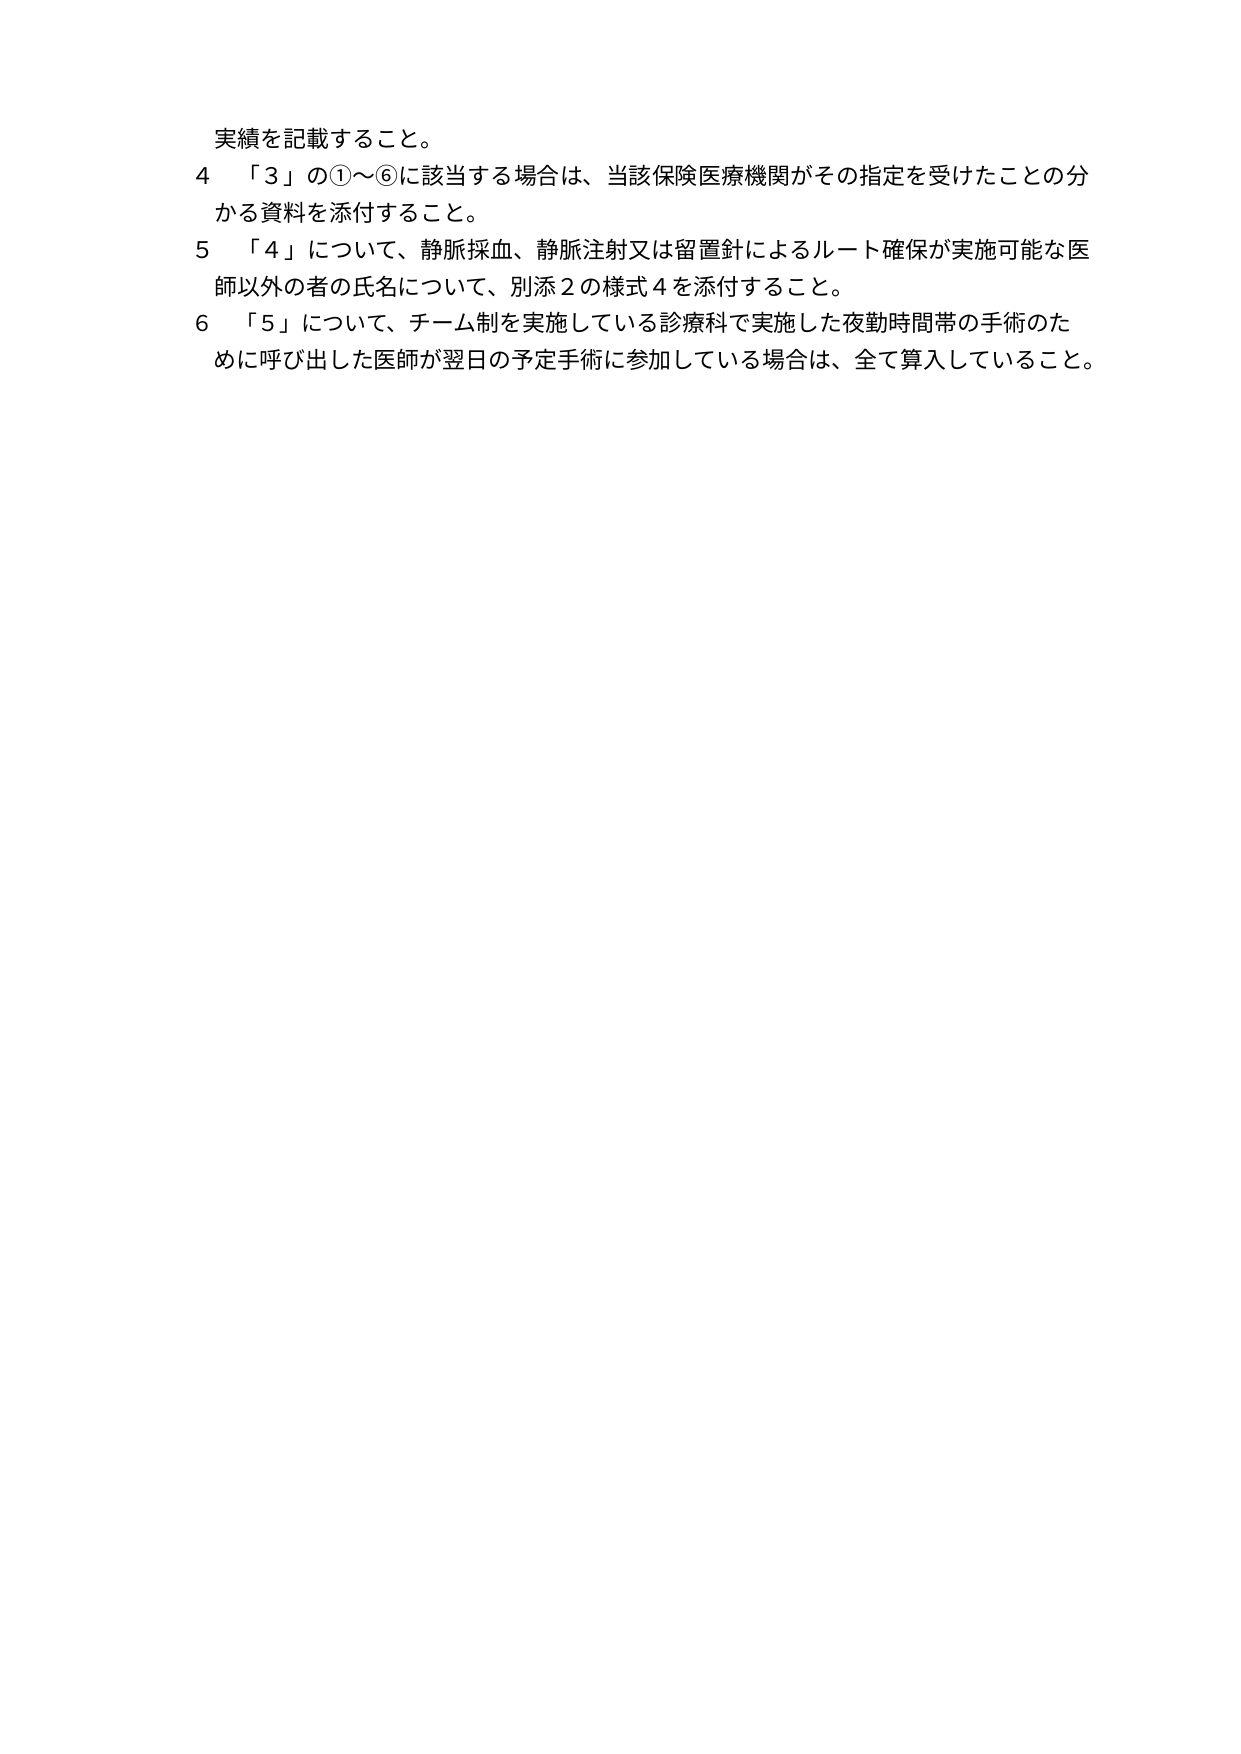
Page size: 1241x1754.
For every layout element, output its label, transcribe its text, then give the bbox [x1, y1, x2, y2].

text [191, 119, 1092, 156]
text ４ 「３」の①～⑥に該当する場合は、当該保険医療機関がその指定を受けたことの分かる資料を添付すること。 [191, 156, 1092, 230]
text ５ 「４」について、静脈採血、静脈注射又は留置針によるルート確保が実施可能な医師以外の者の氏名について、別添２の様式４を添付すること。 [191, 230, 1092, 303]
text ６ 「５」について、チーム制を実施している診療科で実施した夜勤時間帯の手術のために呼び出した医師が翌日の予定手術に参加している場合は、全て算入していること。 [191, 303, 1092, 377]
